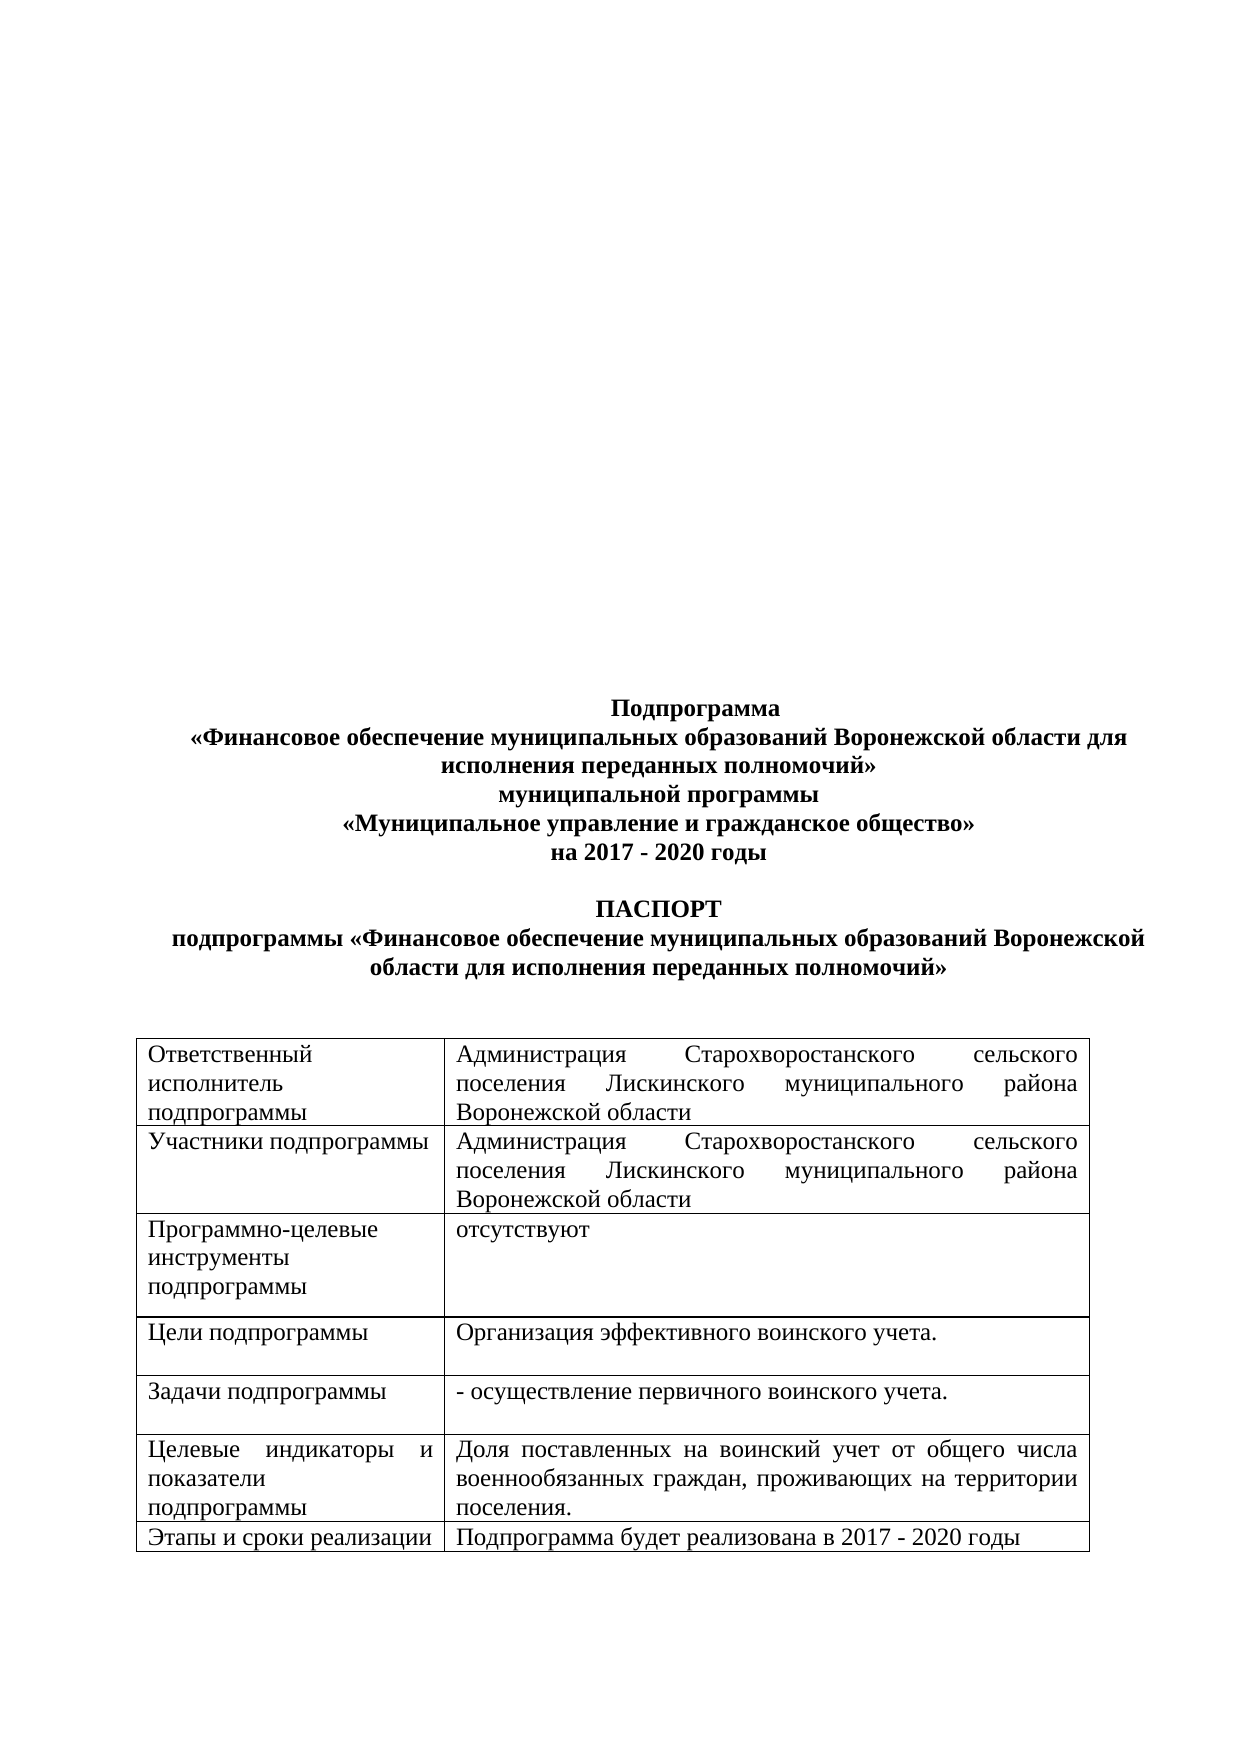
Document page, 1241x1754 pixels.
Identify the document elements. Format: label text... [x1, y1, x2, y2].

text подпрограммы «Финансовое обеспечение муниципальных образований Воронежской области для исполнения переданных полномочий» [148, 923, 1169, 981]
table_cell Цели подпрограммы [137, 1318, 444, 1375]
table_cell Задачи подпрограммы [137, 1376, 444, 1433]
table_cell отсутствуют [445, 1214, 1089, 1316]
text на 2017 - 2020 годы [148, 837, 1169, 866]
text ПАСПОРТ [148, 894, 1169, 923]
text «Муниципальное управление и гражданское общество» [148, 808, 1169, 837]
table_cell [445, 1522, 1089, 1551]
table_cell Доля поставленных на воинский учет от общего числа военнообязанных граждан, проживающих на территории поселения. [445, 1435, 1089, 1521]
text муниципальной программы [148, 779, 1169, 808]
text Подпрограмма [148, 693, 1169, 722]
table_cell Участники подпрограммы [137, 1126, 444, 1213]
table_cell - осуществление первичного воинского учета. [445, 1376, 1089, 1433]
table_cell Администрация Старохворостанского сельского поселения Лискинского муниципального района Воронежской области [445, 1126, 1089, 1213]
table_cell Целевые индикаторы и показатели подпрограммы [137, 1435, 444, 1521]
table_header Ответственный исполнитель подпрограммы [137, 1039, 444, 1125]
table_header Администрация Старохворостанского сельского поселения Лискинского муниципального района Воронежской области [445, 1039, 1089, 1125]
table_cell Программно-целевые инструменты подпрограммы [137, 1214, 444, 1316]
table_cell Организация эффективного воинского учета. [445, 1318, 1089, 1375]
text «Финансовое обеспечение муниципальных образований Воронежской области для исполнения переданных полномочий» [148, 722, 1169, 779]
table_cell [137, 1522, 444, 1551]
